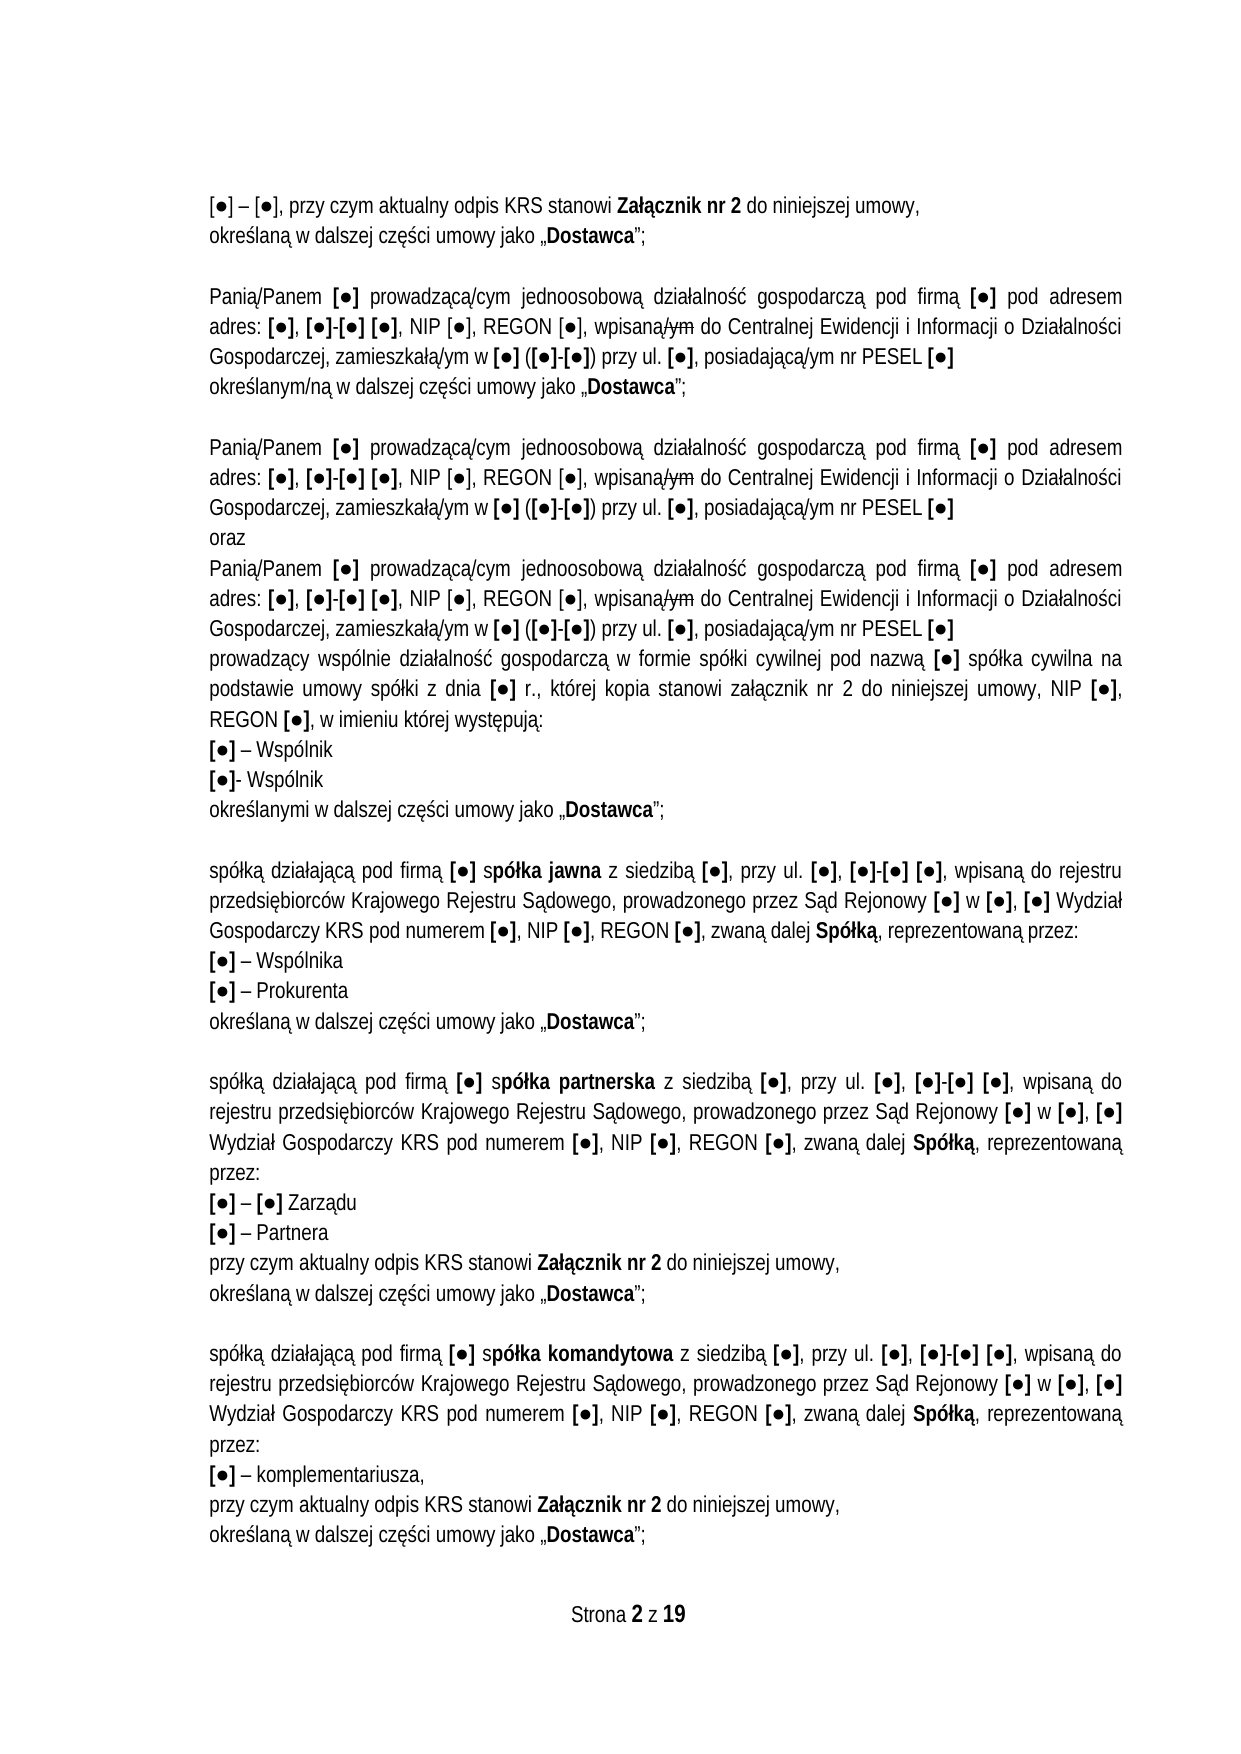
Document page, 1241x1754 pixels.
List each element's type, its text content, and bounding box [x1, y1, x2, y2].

text Panią/Panem [●] prowadzącą/cym jednoosobową działalność gospodarczą pod firmą [●] pod adresem adres: [●], [●]-[●] [●], NIP [●], REGON [●], wpisaną/ym do Centralnej Ewidencji i Informacji o Działalności Gospodarczej, zamieszkałą/ym w [●] ([●]-[●]) przy ul. [●], posiadającą/ym nr PESEL [●] [209, 283, 1122, 369]
text przy czym aktualny odpis KRS stanowi Załącznik nr 2 do niniejszej umowy, [209, 1491, 1122, 1517]
text spółką działającą pod firmą [●] spółka partnerska z siedzibą [●], przy ul. [●], [●]-[●] [●], wpisaną do rejestru przedsiębiorców Krajowego Rejestru Sądowego, prowadzonego przez Sąd Rejonowy [●] w [●], [●] Wydział Gospodarczy KRS pod numerem [●], NIP [●], REGON [●], zwaną dalej Spółką, reprezentowaną przez: [209, 1068, 1122, 1185]
text określaną w dalszej części umowy jako „Dostawca”; [209, 222, 1122, 248]
text [●] – [●], przy czym aktualny odpis KRS stanowi Załącznik nr 2 do niniejszej umowy, [209, 192, 1122, 218]
text określaną w dalszej części umowy jako „Dostawca”; [209, 1008, 1122, 1034]
text [●]- Wspólnik [209, 766, 1122, 792]
text określaną w dalszej części umowy jako „Dostawca”; [209, 1279, 1122, 1306]
text [●] – [●] Zarządu [209, 1189, 1122, 1215]
text [●] – komplementariusza, [209, 1461, 1122, 1487]
text prowadzący wspólnie działalność gospodarczą w formie spółki cywilnej pod nazwą [●] spółka cywilna na podstawie umowy spółki z dnia [●] r., której kopia stanowi załącznik nr 2 do niniejszej umowy, NIP [●], REGON [●], w imieniu której występują: [209, 645, 1122, 732]
text [●] – Wspólnik [209, 736, 1122, 762]
text Panią/Panem [●] prowadzącą/cym jednoosobową działalność gospodarczą pod firmą [●] pod adresem adres: [●], [●]-[●] [●], NIP [●], REGON [●], wpisaną/ym do Centralnej Ewidencji i Informacji o Działalności Gospodarczej, zamieszkałą/ym w [●] ([●]-[●]) przy ul. [●], posiadającą/ym nr PESEL [●] [209, 434, 1122, 520]
text określanym/ną w dalszej części umowy jako „Dostawca”; [209, 373, 1122, 399]
text określanymi w dalszej części umowy jako „Dostawca”; [209, 796, 1122, 822]
text [●] – Prokurenta [209, 977, 1122, 1004]
text spółką działającą pod firmą [●] spółka jawna z siedzibą [●], przy ul. [●], [●]-[●] [●], wpisaną do rejestru przedsiębiorców Krajowego Rejestru Sądowego, prowadzonego przez Sąd Rejonowy [●] w [●], [●] Wydział Gospodarczy KRS pod numerem [●], NIP [●], REGON [●], zwaną dalej Spółką, reprezentowaną przez: [209, 857, 1122, 943]
text [●] – Wspólnika [209, 947, 1122, 973]
text [●] – Partnera [209, 1219, 1122, 1245]
text spółką działającą pod firmą [●] spółka komandytowa z siedzibą [●], przy ul. [●], [●]-[●] [●], wpisaną do rejestru przedsiębiorców Krajowego Rejestru Sądowego, prowadzonego przez Sąd Rejonowy [●] w [●], [●] Wydział Gospodarczy KRS pod numerem [●], NIP [●], REGON [●], zwaną dalej Spółką, reprezentowaną przez: [209, 1340, 1122, 1457]
text oraz [209, 524, 1122, 551]
text przy czym aktualny odpis KRS stanowi Załącznik nr 2 do niniejszej umowy, [209, 1249, 1122, 1276]
text Panią/Panem [●] prowadzącą/cym jednoosobową działalność gospodarczą pod firmą [●] pod adresem adres: [●], [●]-[●] [●], NIP [●], REGON [●], wpisaną/ym do Centralnej Ewidencji i Informacji o Działalności Gospodarczej, zamieszkałą/ym w [●] ([●]-[●]) przy ul. [●], posiadającą/ym nr PESEL [●] [209, 554, 1122, 641]
text określaną w dalszej części umowy jako „Dostawca”; [209, 1521, 1122, 1547]
